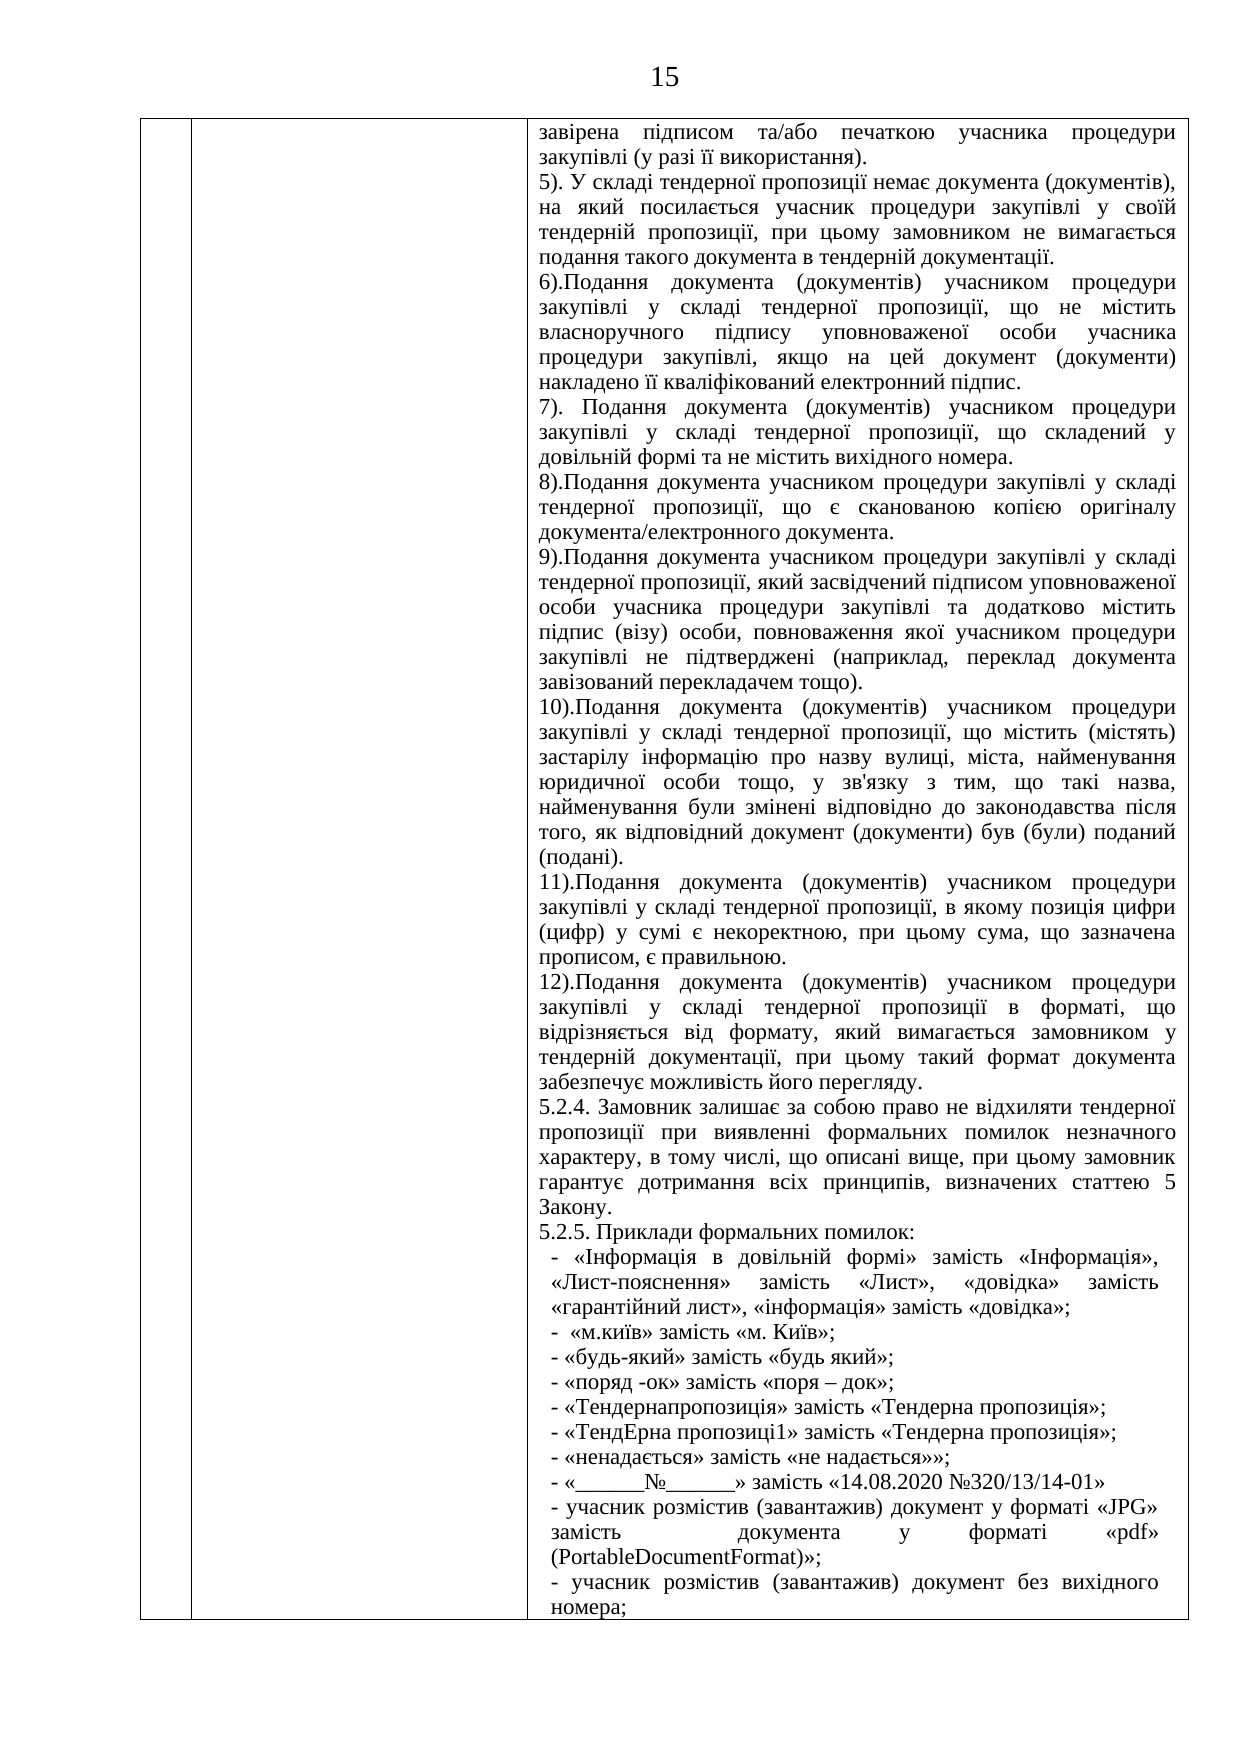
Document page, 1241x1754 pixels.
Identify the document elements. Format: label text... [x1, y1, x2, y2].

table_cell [192, 119, 527, 1619]
table_cell 2 [141, 119, 191, 1619]
